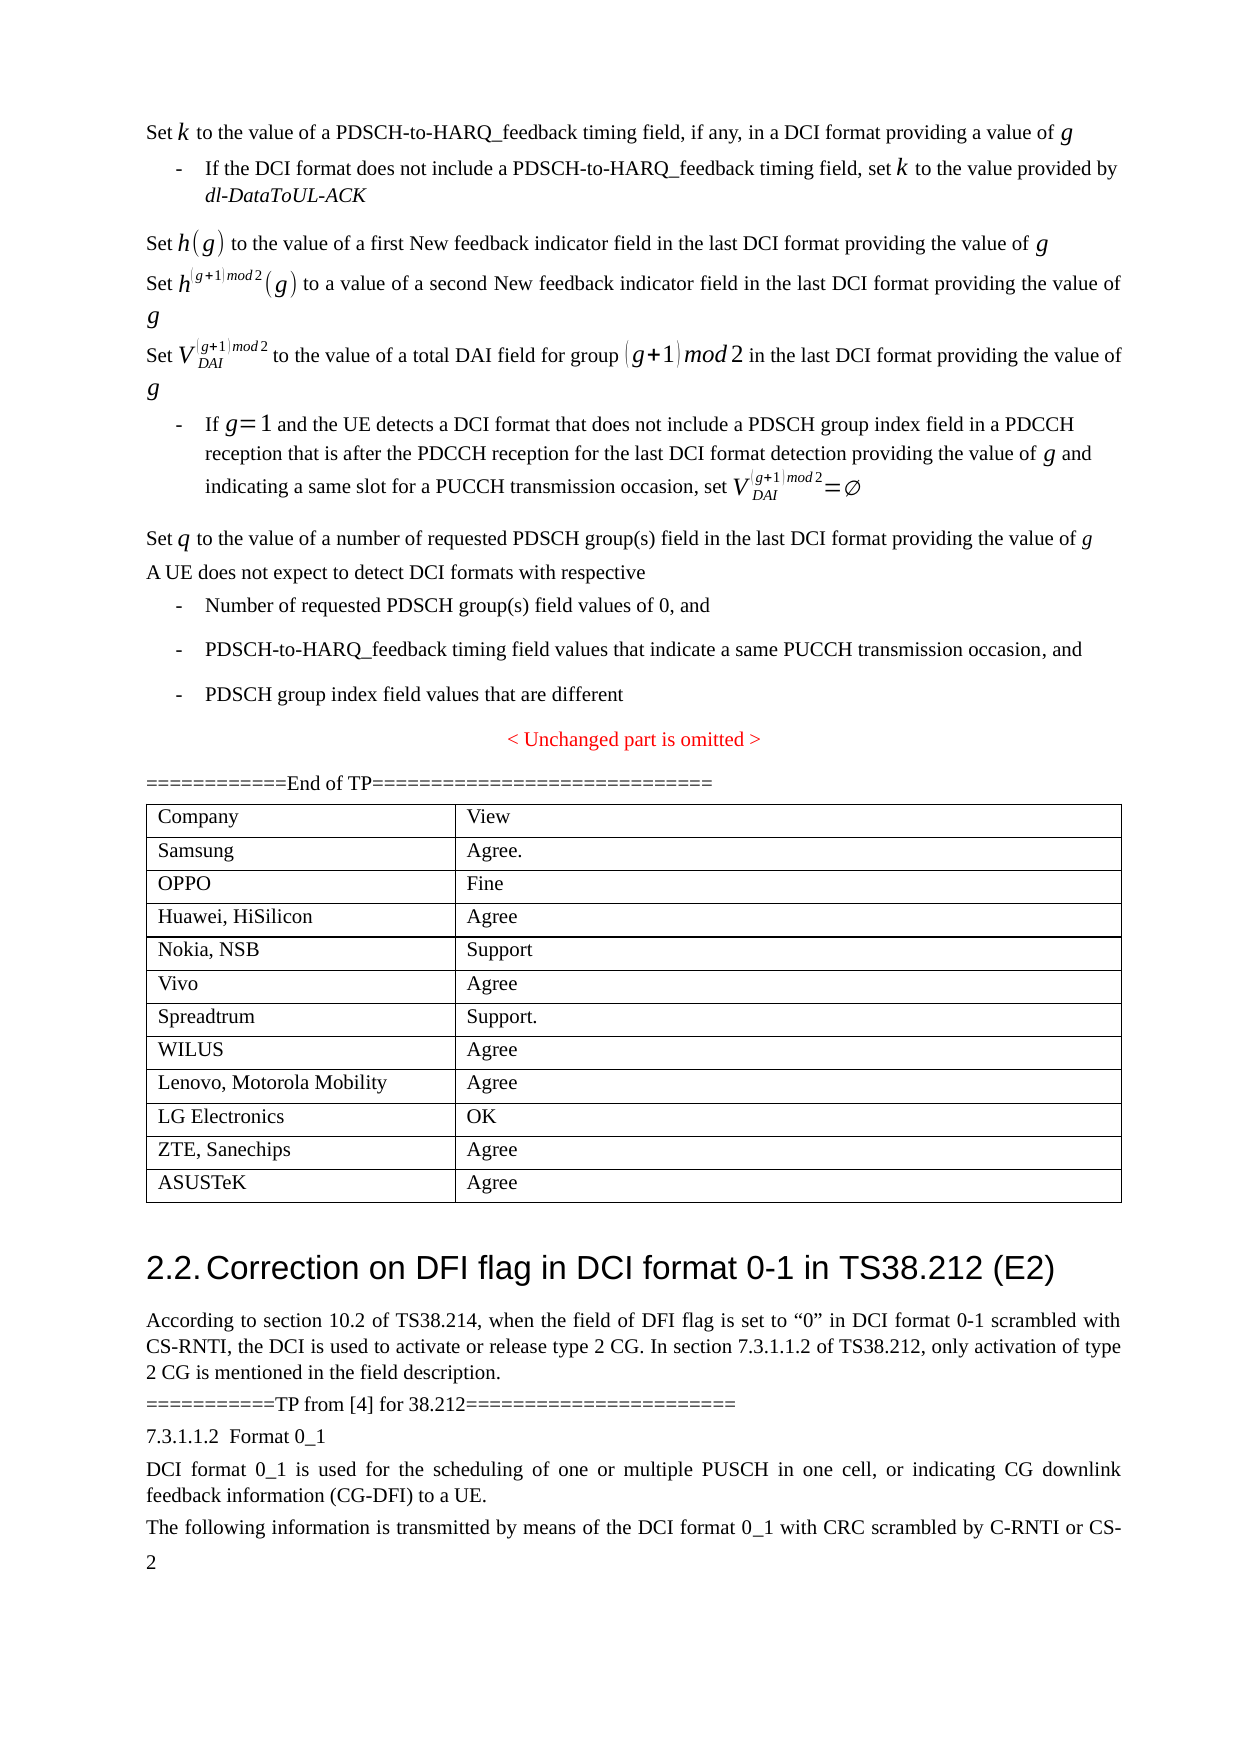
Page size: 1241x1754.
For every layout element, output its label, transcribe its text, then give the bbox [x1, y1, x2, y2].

table_cell Agree [456, 971, 1121, 1003]
text - PDSCH-to-HARQ_feedback timing field values that indicate a same PUCCH transmission occasion, and [175, 637, 1122, 661]
text Set to a value of a second New feedback indicator field in the last DCI format providing the value of [146, 266, 1122, 329]
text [146, 1515, 1122, 1539]
table_cell OK [456, 1104, 1121, 1136]
text Set to the value of a first New feedback indicator field in the last DCI format providing the value of [146, 228, 1122, 258]
table_cell Samsung [147, 838, 455, 870]
text Set to the value of a number of requested PDSCH group(s) field in the last DCI format providing the value of g [146, 524, 1122, 552]
text According to section 10.2 of TS38.214, when the field of DFI flag is set to “0” in DCI format 0-1 scrambled with CS-RNTI, the DCI is used to activate or release type 2 CG. In section 7.3.1.1.2 of TS38.212, only activation of type 2 CG is mentioned in the field description. [146, 1308, 1122, 1384]
table_cell Huawei, HiSilicon [147, 904, 455, 936]
table_cell ASUSTeK [147, 1170, 455, 1202]
table_cell Vivo [147, 971, 455, 1003]
table_cell Agree [456, 1170, 1121, 1202]
text - If and the UE detects a DCI format that does not include a PDSCH group index field in a PDCCH reception that is after the PDCCH reception for the last DCI format detection providing the value of and indicating a same slot for a PUCCH transmission occasion, set [175, 410, 1122, 504]
subtitle Correction on DFI flag in DCI format 0-1 in TS38.212 (E2) [146, 1248, 1122, 1286]
table_cell WILUS [147, 1037, 455, 1069]
text - PDSCH group index field values that are different [175, 682, 1122, 706]
text < Unchanged part is omitted > [146, 727, 1122, 751]
text - If the DCI format does not include a PDSCH-to-HARQ_feedback timing field, set to the value provided by dl-DataToUL-ACK [175, 154, 1122, 207]
text DCI format 0_1 is used for the scheduling of one or multiple PUSCH in one cell, or indicating CG downlink feedback information (CG-DFI) to a UE. [146, 1457, 1122, 1507]
table_cell Agree [456, 1070, 1121, 1102]
text Set to the value of a total DAI field for group in the last DCI format providing the value of [146, 337, 1122, 402]
text A UE does not expect to detect DCI formats with respective [146, 560, 1122, 584]
table_cell Agree. [456, 838, 1121, 870]
text Set to the value of a PDSCH-to-HARQ_feedback timing field, if any, in a DCI format providing a value of [146, 118, 1122, 146]
table_cell ZTE, Sanechips [147, 1137, 455, 1169]
table_cell Agree [456, 1137, 1121, 1169]
text ============End of TP============================= [146, 771, 1122, 795]
table_cell OPPO [147, 871, 455, 903]
table_cell Spreadtrum [147, 1004, 455, 1036]
table_cell Nokia, NSB [147, 938, 455, 969]
table_cell Lenovo, Motorola Mobility [147, 1070, 455, 1102]
table_header Company [147, 805, 455, 837]
text ===========TP from [4] for 38.212======================= [146, 1392, 1122, 1416]
table_cell Support [456, 938, 1121, 969]
text 7.3.1.1.2 Format 0_1 [146, 1424, 1122, 1448]
table_cell Support. [456, 1004, 1121, 1036]
table_header View [456, 805, 1121, 837]
text - Number of requested PDSCH group(s) field values of 0, and [175, 592, 1122, 617]
table_cell Fine [456, 871, 1121, 903]
table_cell LG Electronics [147, 1104, 455, 1136]
table_cell Agree [456, 904, 1121, 936]
table_cell Agree [456, 1037, 1121, 1069]
